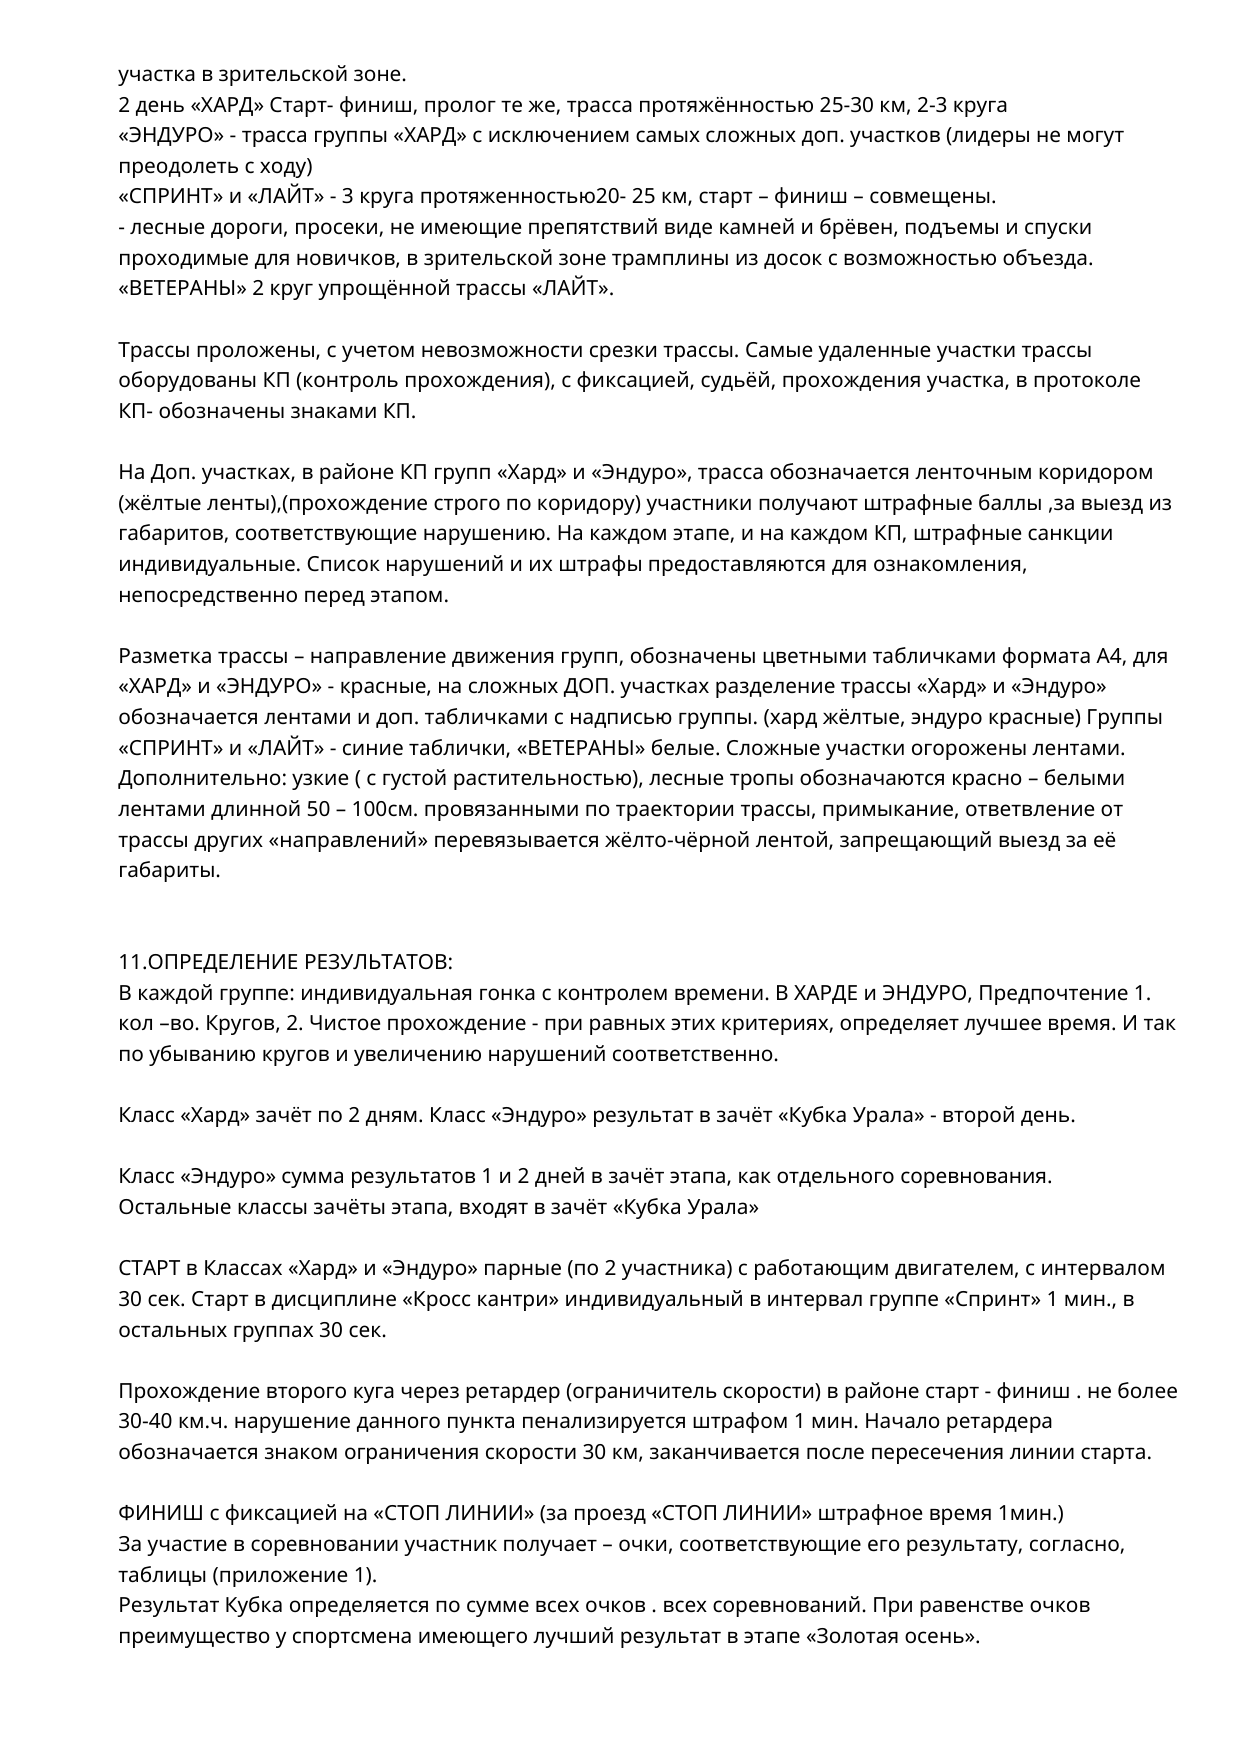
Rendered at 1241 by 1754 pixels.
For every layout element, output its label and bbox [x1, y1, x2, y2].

text [118, 59, 1181, 1680]
